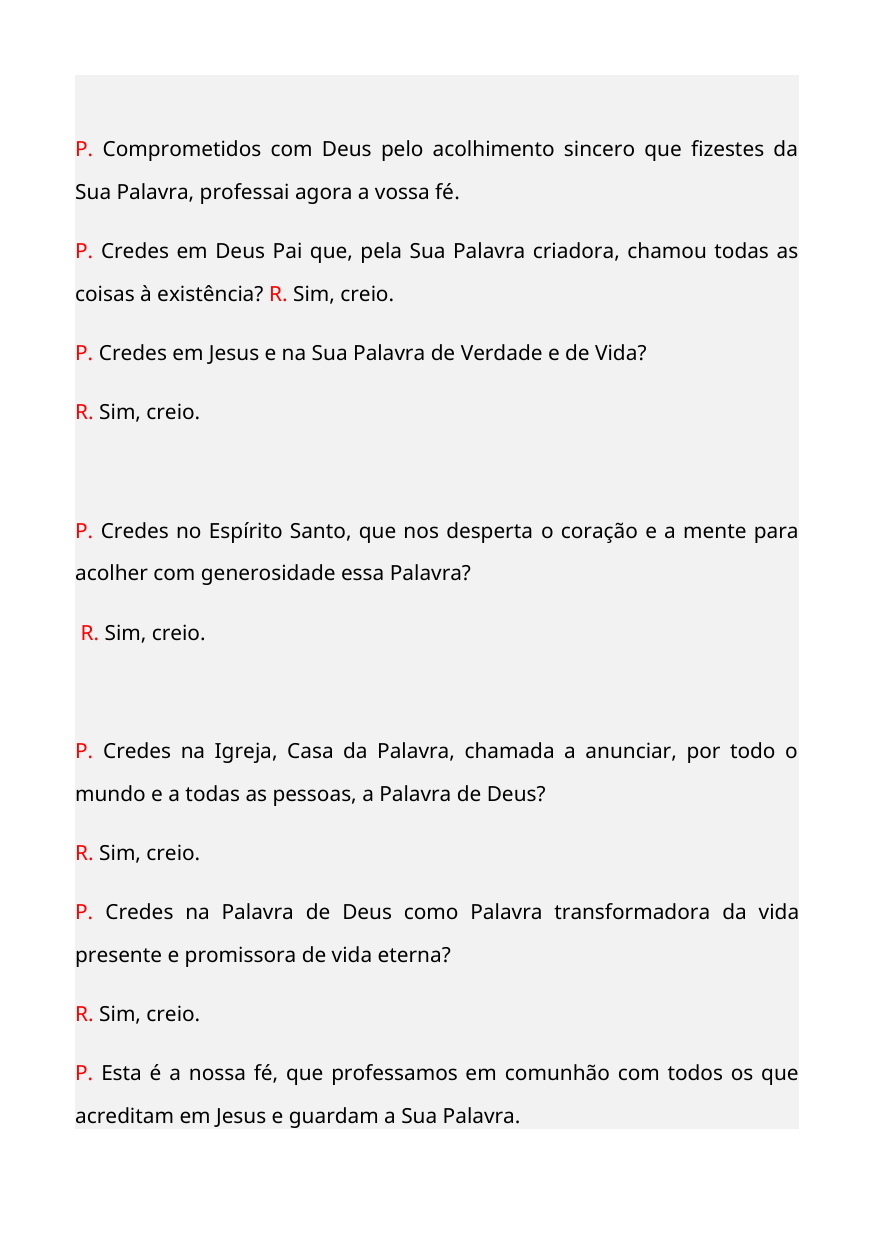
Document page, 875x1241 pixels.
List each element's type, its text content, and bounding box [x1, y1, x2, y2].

text P. Credes na Palavra de Deus como Palavra transformadora da vida presente e promissora de vida eterna? [75, 897, 799, 968]
text P. Credes em Deus Pai que, pela Sua Palavra criadora, chamou todas as coisas à existência? R. Sim, creio. [75, 236, 799, 307]
text P. Credes na Igreja, Casa da Palavra, chamada a anunciar, por todo o mundo e a todas as pessoas, a Palavra de Deus? [75, 736, 799, 807]
text R. Sim, creio. [75, 999, 799, 1028]
text P. Credes no Espírito Santo, que nos desperta o coração e a mente para acolher com generosidade essa Palavra? [75, 516, 799, 587]
text P. Esta é a nossa fé, que professamos em comunhão com todos os que acreditam em Jesus e guardam a Sua Palavra. [75, 1058, 799, 1129]
text R. Sim, creio. [75, 838, 799, 867]
text R. Sim, creio. [75, 618, 799, 646]
text P. Credes em Jesus e na Sua Palavra de Verdade e de Vida? [75, 338, 799, 366]
text P. Comprometidos com Deus pelo acolhimento sincero que fizestes da Sua Palavra, professai agora a vossa fé. [75, 134, 799, 205]
text R. Sim, creio. [75, 397, 799, 426]
